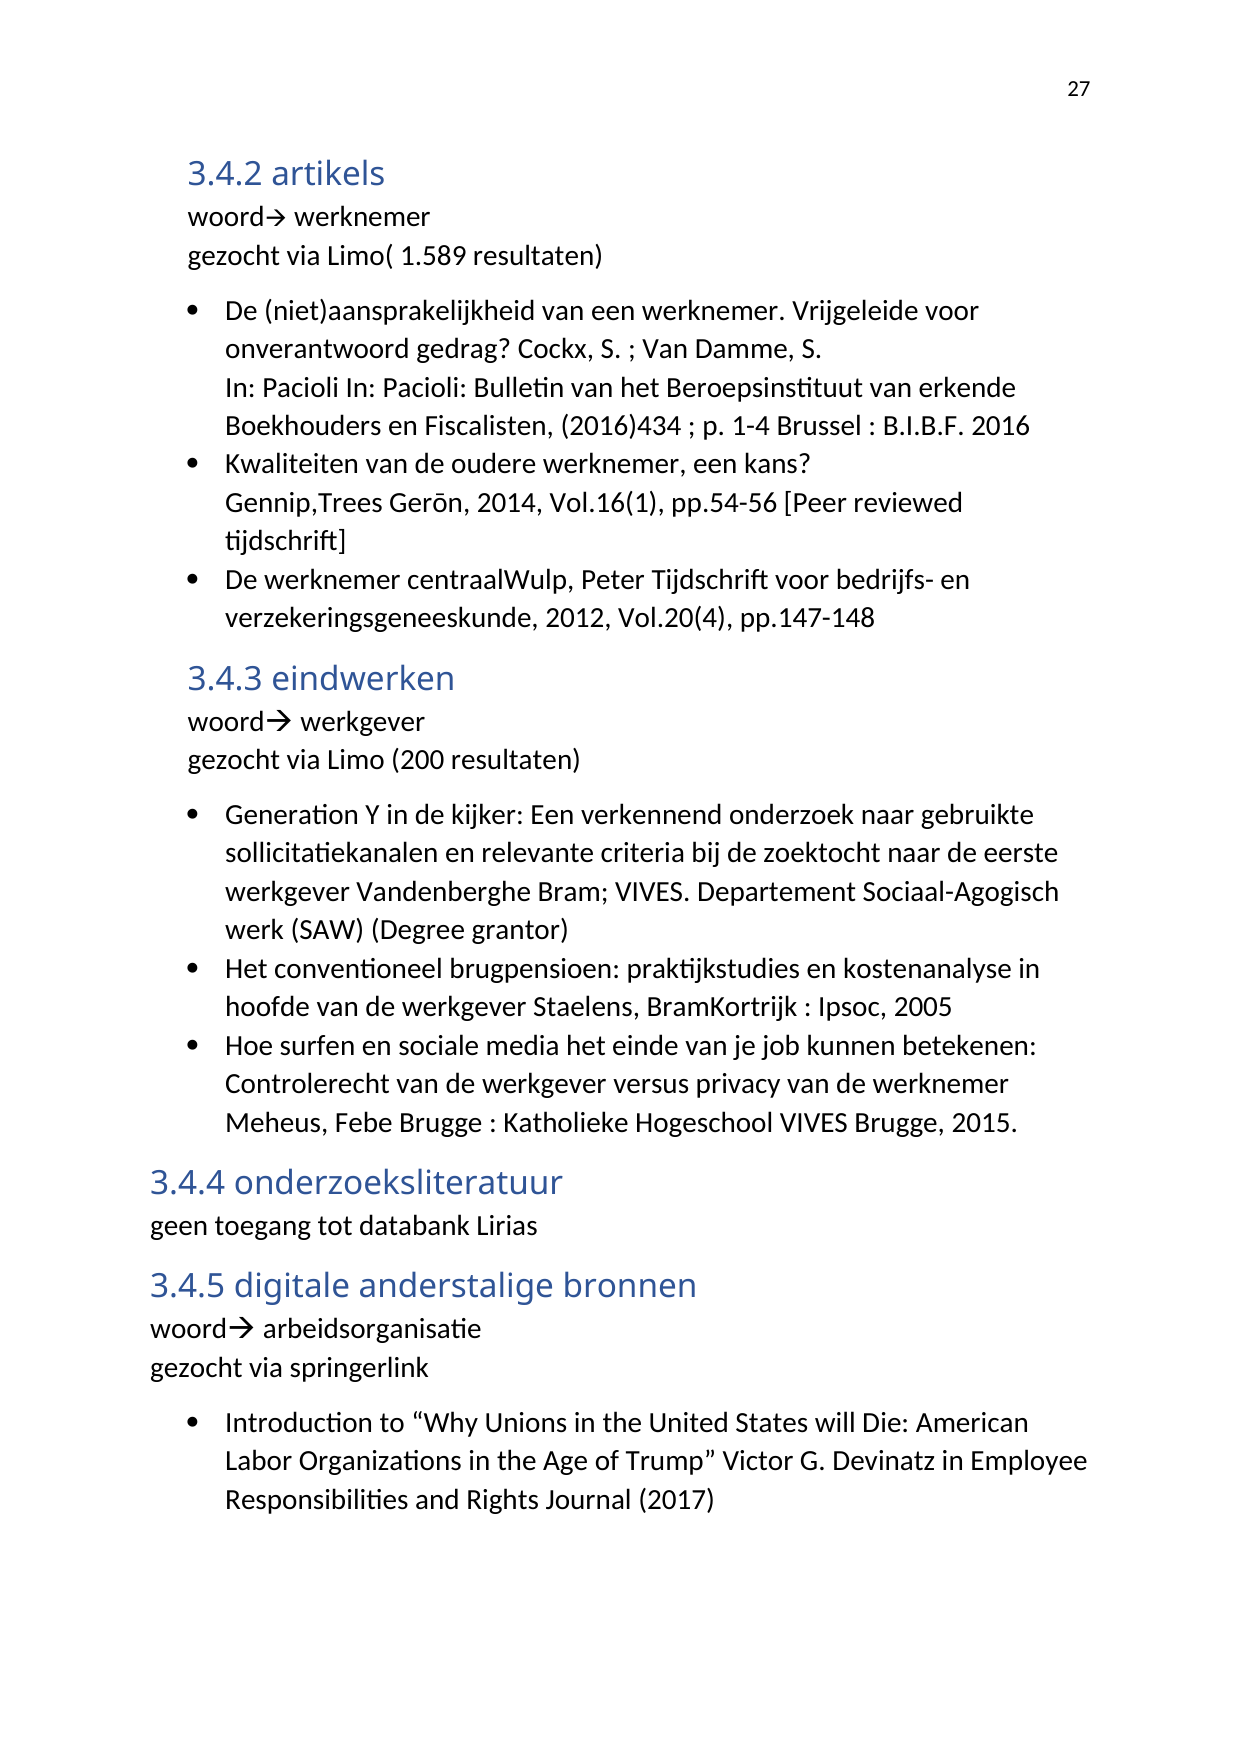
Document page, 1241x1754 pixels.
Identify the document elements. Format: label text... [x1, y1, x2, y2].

list Gennip,Trees Gerōn, 2014, Vol.16(1), pp.54-56 [Peer reviewed tijdschrift] [225, 484, 1090, 558]
list Het conventioneel brugpensioen: praktijkstudies en kostenanalyse in hoofde van de werkgever Staelens, BramKortrijk : Ipsoc, 2005 [187, 950, 1090, 1024]
text 3.4.5 digitale anderstalige bronnen woord arbeidsorganisatie gezocht via springerlink [150, 1262, 1090, 1384]
list In: Pacioli In: Pacioli: Bulletin van het Beroepsinstituut van erkende Boekhouders en Fiscalisten, (2016)434 ; p. 1-4 Brussel : B.I.B.F. 2016 [225, 369, 1090, 443]
text 3.4.3 eindwerken woord werkgever gezocht via Limo (200 resultaten) [187, 654, 1090, 777]
list Hoe surfen en sociale media het einde van je job kunnen betekenen: Controlerecht van de werkgever versus privacy van de werknemer Meheus, Febe Brugge : Katholieke Hogeschool VIVES Brugge, 2015. [187, 1027, 1090, 1139]
text 3.4.2 artikels woord werknemer gezocht via Limo( 1.589 resultaten) [187, 150, 1090, 272]
list Introduction to “Why Unions in the United States will Die: American Labor Organizations in the Age of Trump” Victor G. Devinatz in Employee Responsibilities and Rights Journal (2017) [187, 1404, 1090, 1516]
text 3.4.4 onderzoeksliteratuur geen toegang tot databank Lirias [150, 1159, 1090, 1243]
list De werknemer centraalWulp, Peter Tijdschrift voor bedrijfs- en verzekeringsgeneeskunde, 2012, Vol.20(4), pp.147-148 [187, 561, 1090, 635]
list De (niet)aansprakelijkheid van een werknemer. Vrijgeleide voor onverantwoord gedrag? Cockx, S. ; Van Damme, S. [187, 292, 1090, 366]
list Kwaliteiten van de oudere werknemer, een kans? [187, 446, 1090, 481]
list Generation Y in de kijker: Een verkennend onderzoek naar gebruikte sollicitatiekanalen en relevante criteria bij de zoektocht naar de eerste werkgever Vandenberghe Bram; VIVES. Departement Sociaal-Agogisch werk (SAW) (Degree grantor) [187, 796, 1090, 947]
